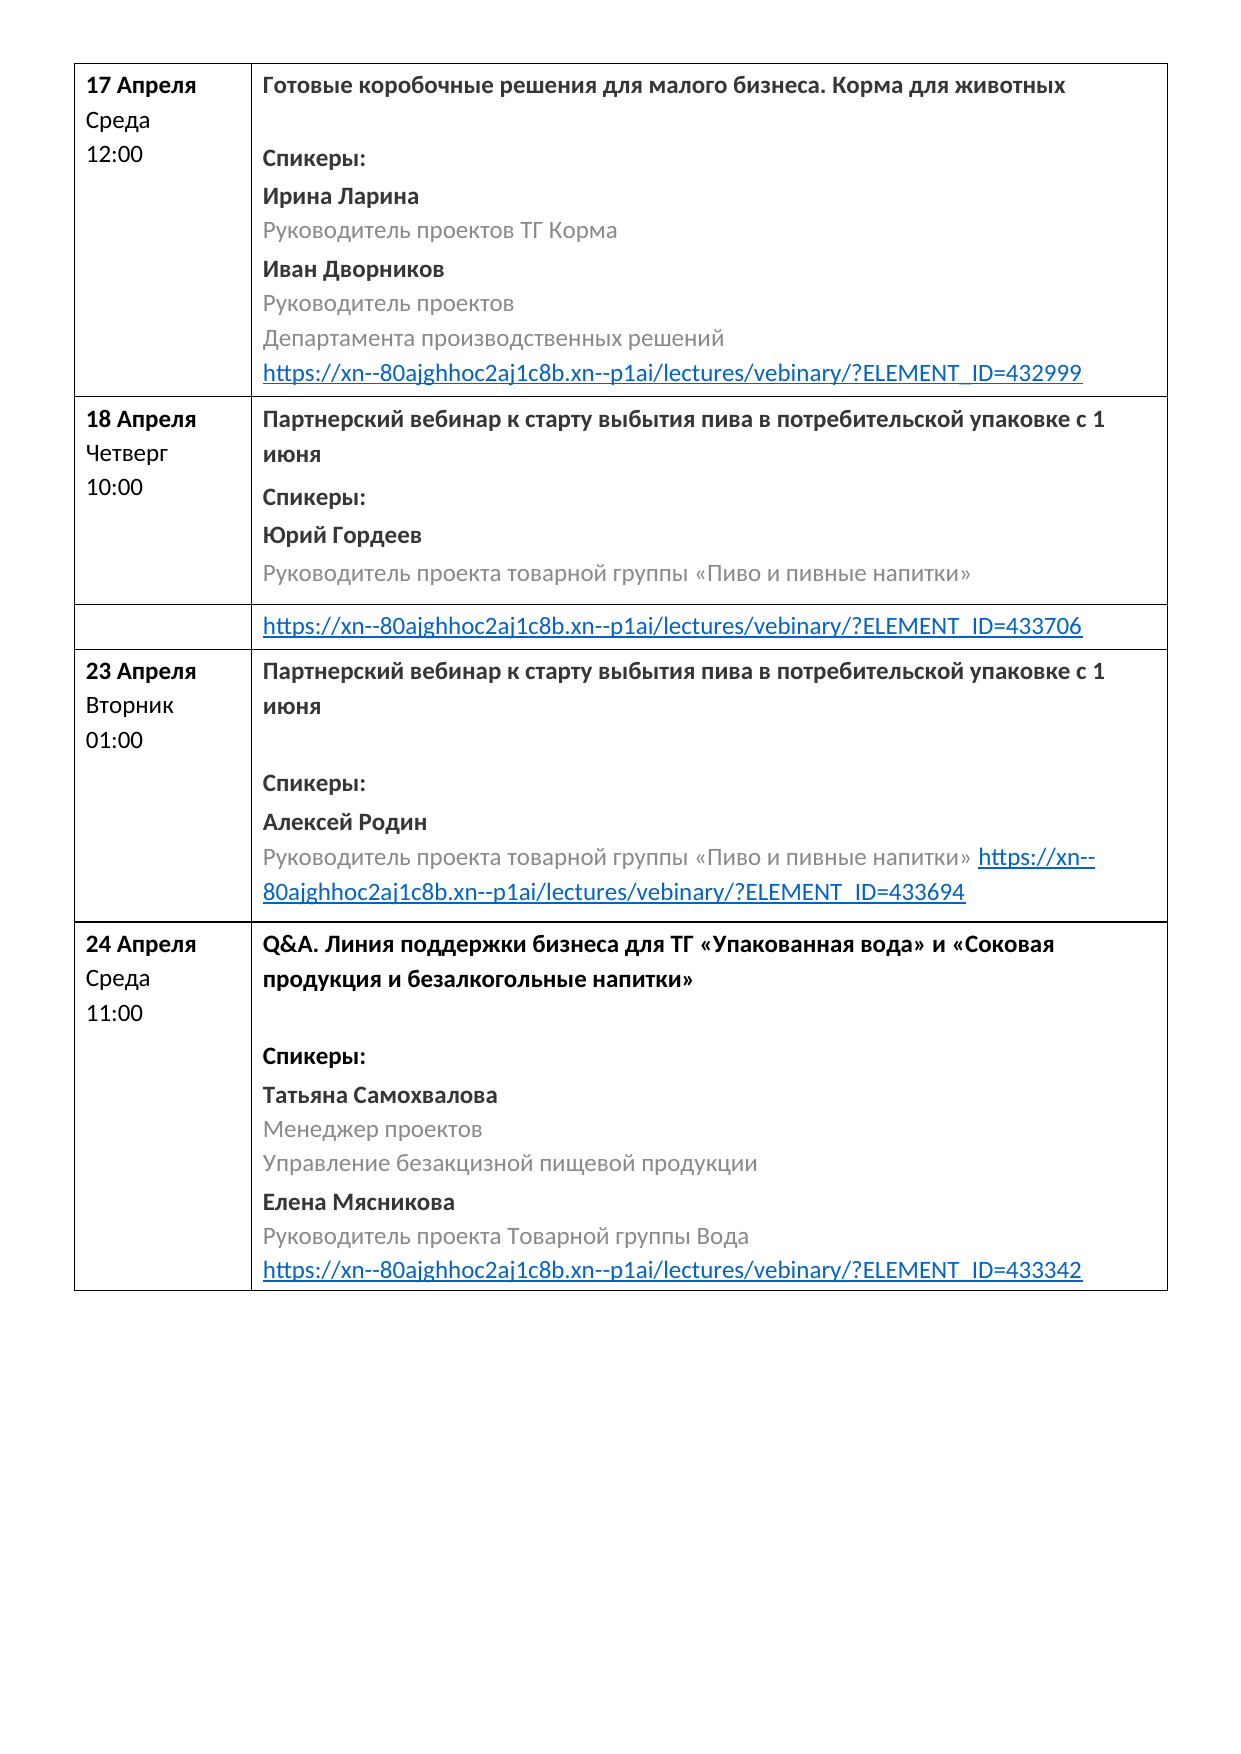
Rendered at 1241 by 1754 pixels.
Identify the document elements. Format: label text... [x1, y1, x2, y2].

table_cell 17 Апреля Среда 12:00 [75, 64, 251, 396]
table_cell Q&A. Линия поддержки бизнеса для ТГ «Упакованная вода» и «Соковая продукция и безалкогольные напитки» Спикеры: Татьяна Самохвалова Менеджер проектов Управление безакцизной пищевой продукции Елена Мясникова Руководитель проекта Товарной группы Вода https://xn--80ajghhoc2aj1c8b.xn--p1ai/lectures/vebinary/?ELEMENT_ID=433342 [252, 923, 1167, 1290]
table_cell 24 Апреля Среда 11:00 [75, 923, 251, 1290]
table_cell https://xn--80ajghhoc2aj1c8b.xn--p1ai/lectures/vebinary/?ELEMENT_ID=433706 [252, 605, 1167, 648]
table_cell Готовые коробочные решения для малого бизнеса. Корма для животных Спикеры: Ирина Ларина Руководитель проектов ТГ Корма Иван Дворников Руководитель проектов Департамента производственных решений https://xn--80ajghhoc2aj1c8b.xn--p1ai/lectures/vebinary/?ELEMENT_ID=432999 [252, 64, 1167, 396]
table_cell 23 Апреля Вторник 01:00 [75, 650, 251, 921]
table_cell 18 Апреля Четверг 10:00 [75, 397, 251, 603]
table_cell Партнерский вебинар к старту выбытия пива в потребительской упаковке с 1 июня Спикеры: Алексей Родин Руководитель проекта товарной группы «Пиво и пивные напитки» https://xn--80ajghhoc2aj1c8b.xn--p1ai/lectures/vebinary/?ELEMENT_ID=433694 [252, 650, 1167, 921]
table_cell [75, 605, 251, 648]
table_cell Партнерский вебинар к старту выбытия пива в потребительской упаковке с 1 июня Спикеры: Юрий Гордеев Руководитель проекта товарной группы «Пиво и пивные напитки» [252, 397, 1167, 603]
